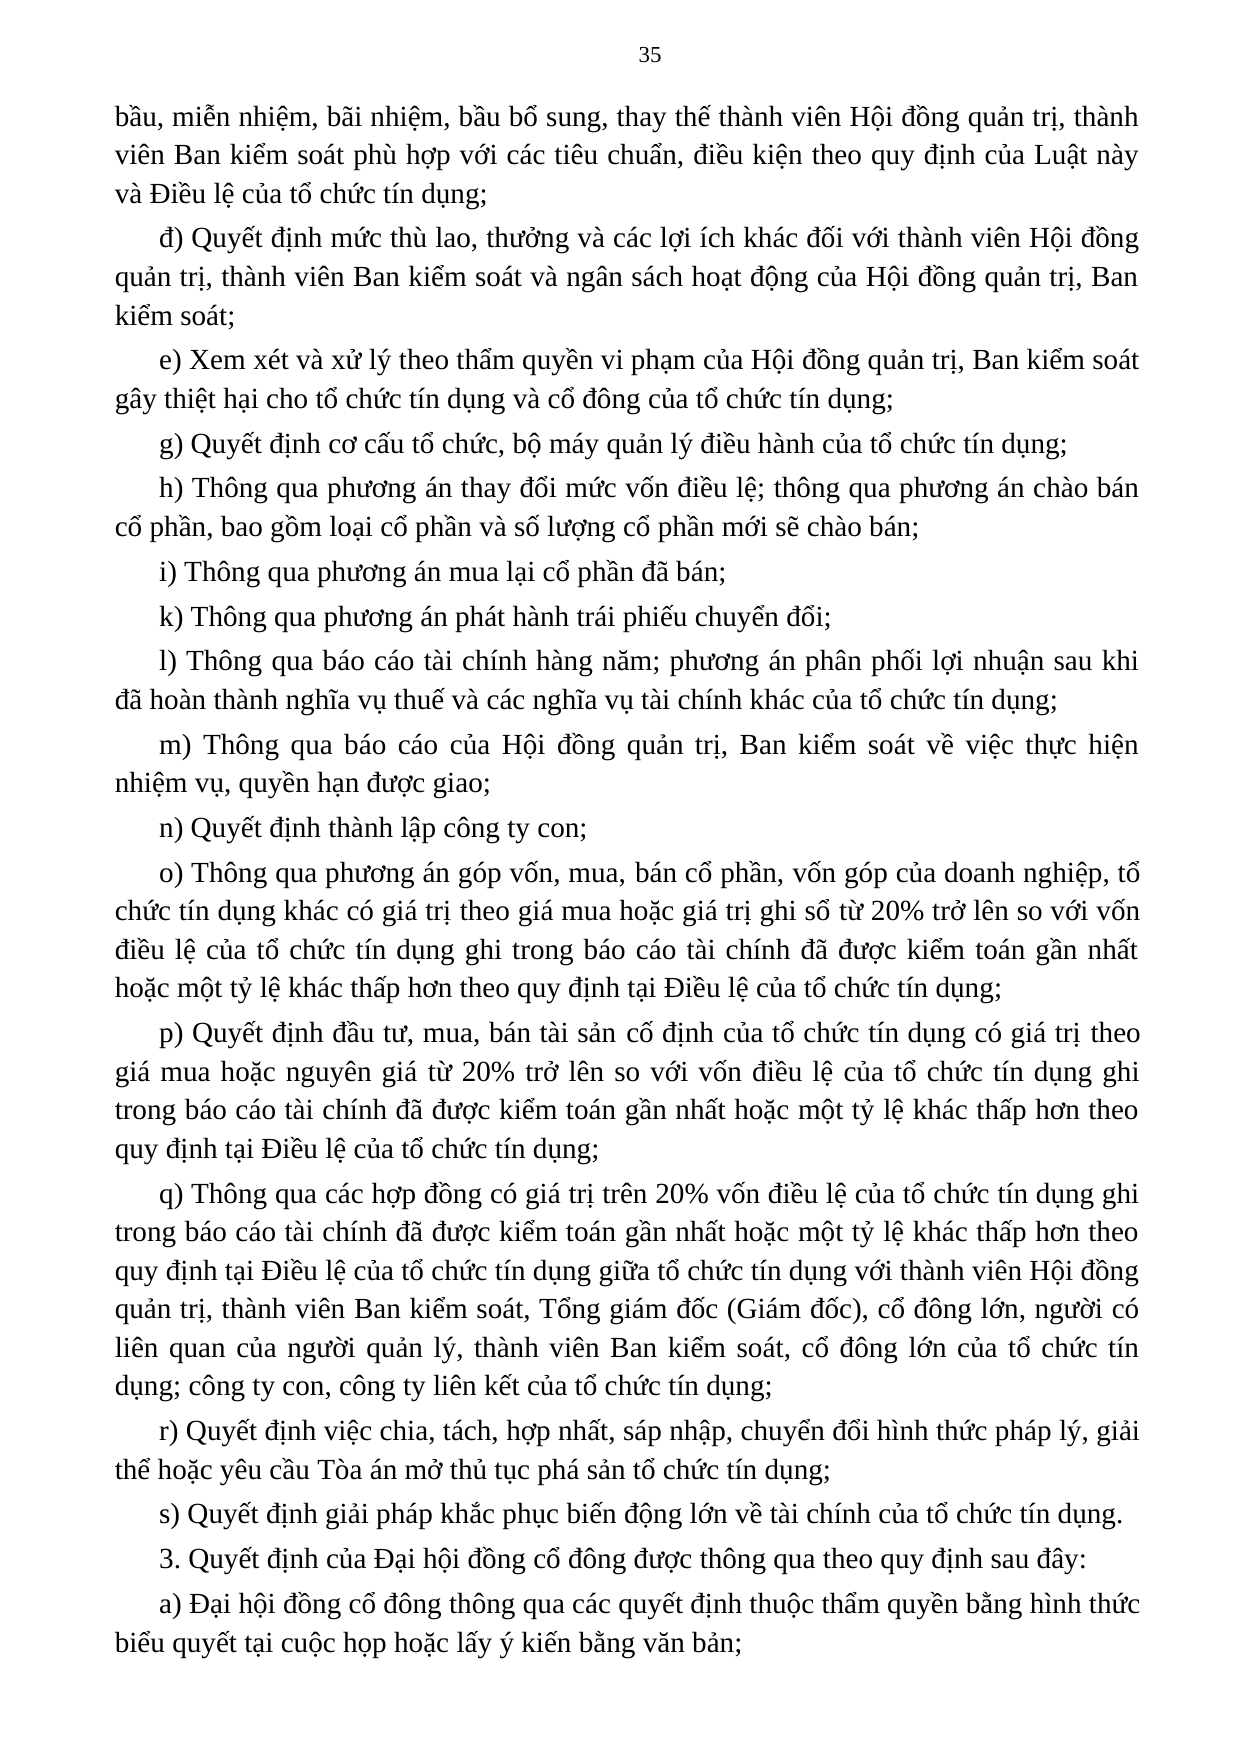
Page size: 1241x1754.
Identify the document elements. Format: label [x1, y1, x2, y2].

table_cell [103, 93, 1152, 1668]
